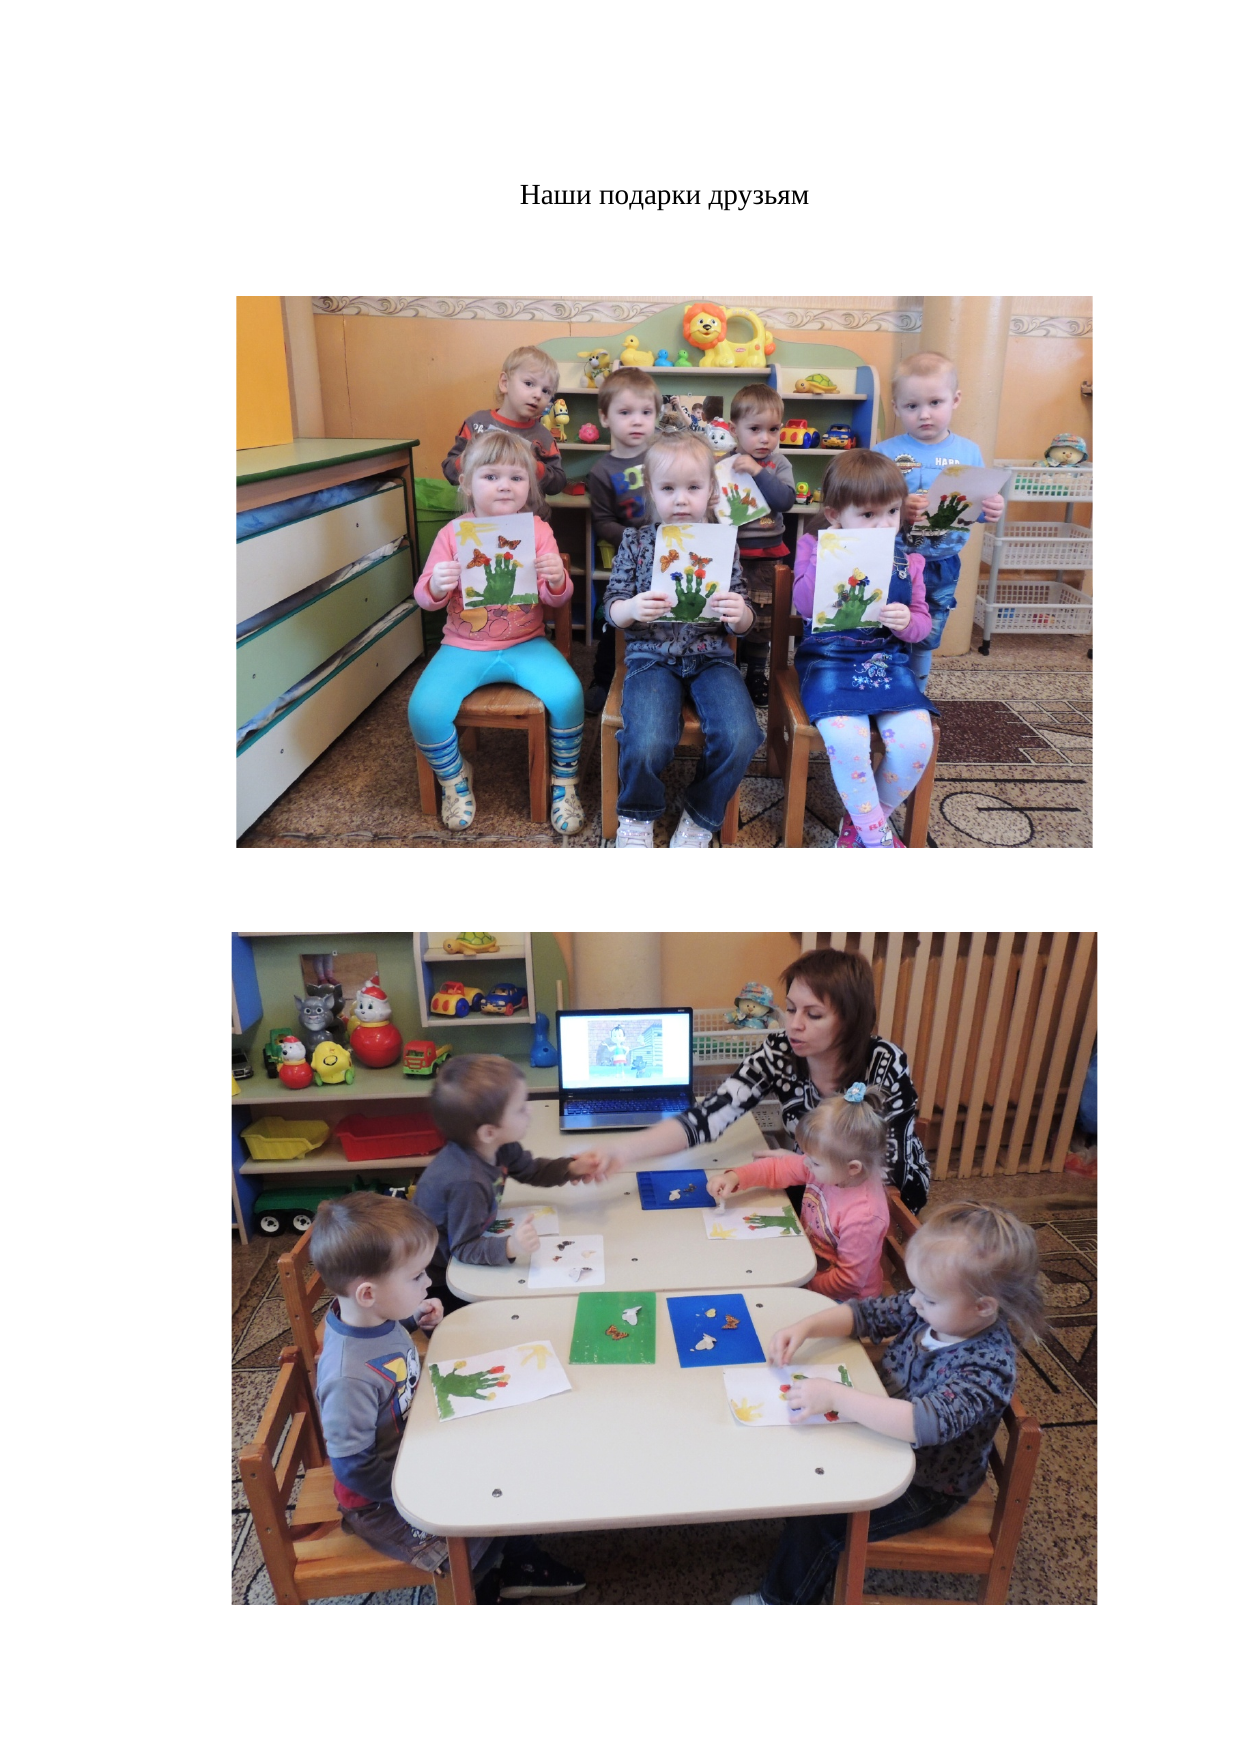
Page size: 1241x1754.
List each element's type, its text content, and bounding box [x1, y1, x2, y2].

picture [231, 932, 1098, 1605]
picture [236, 296, 1093, 848]
text Наши подарки друзьям [177, 177, 1152, 211]
